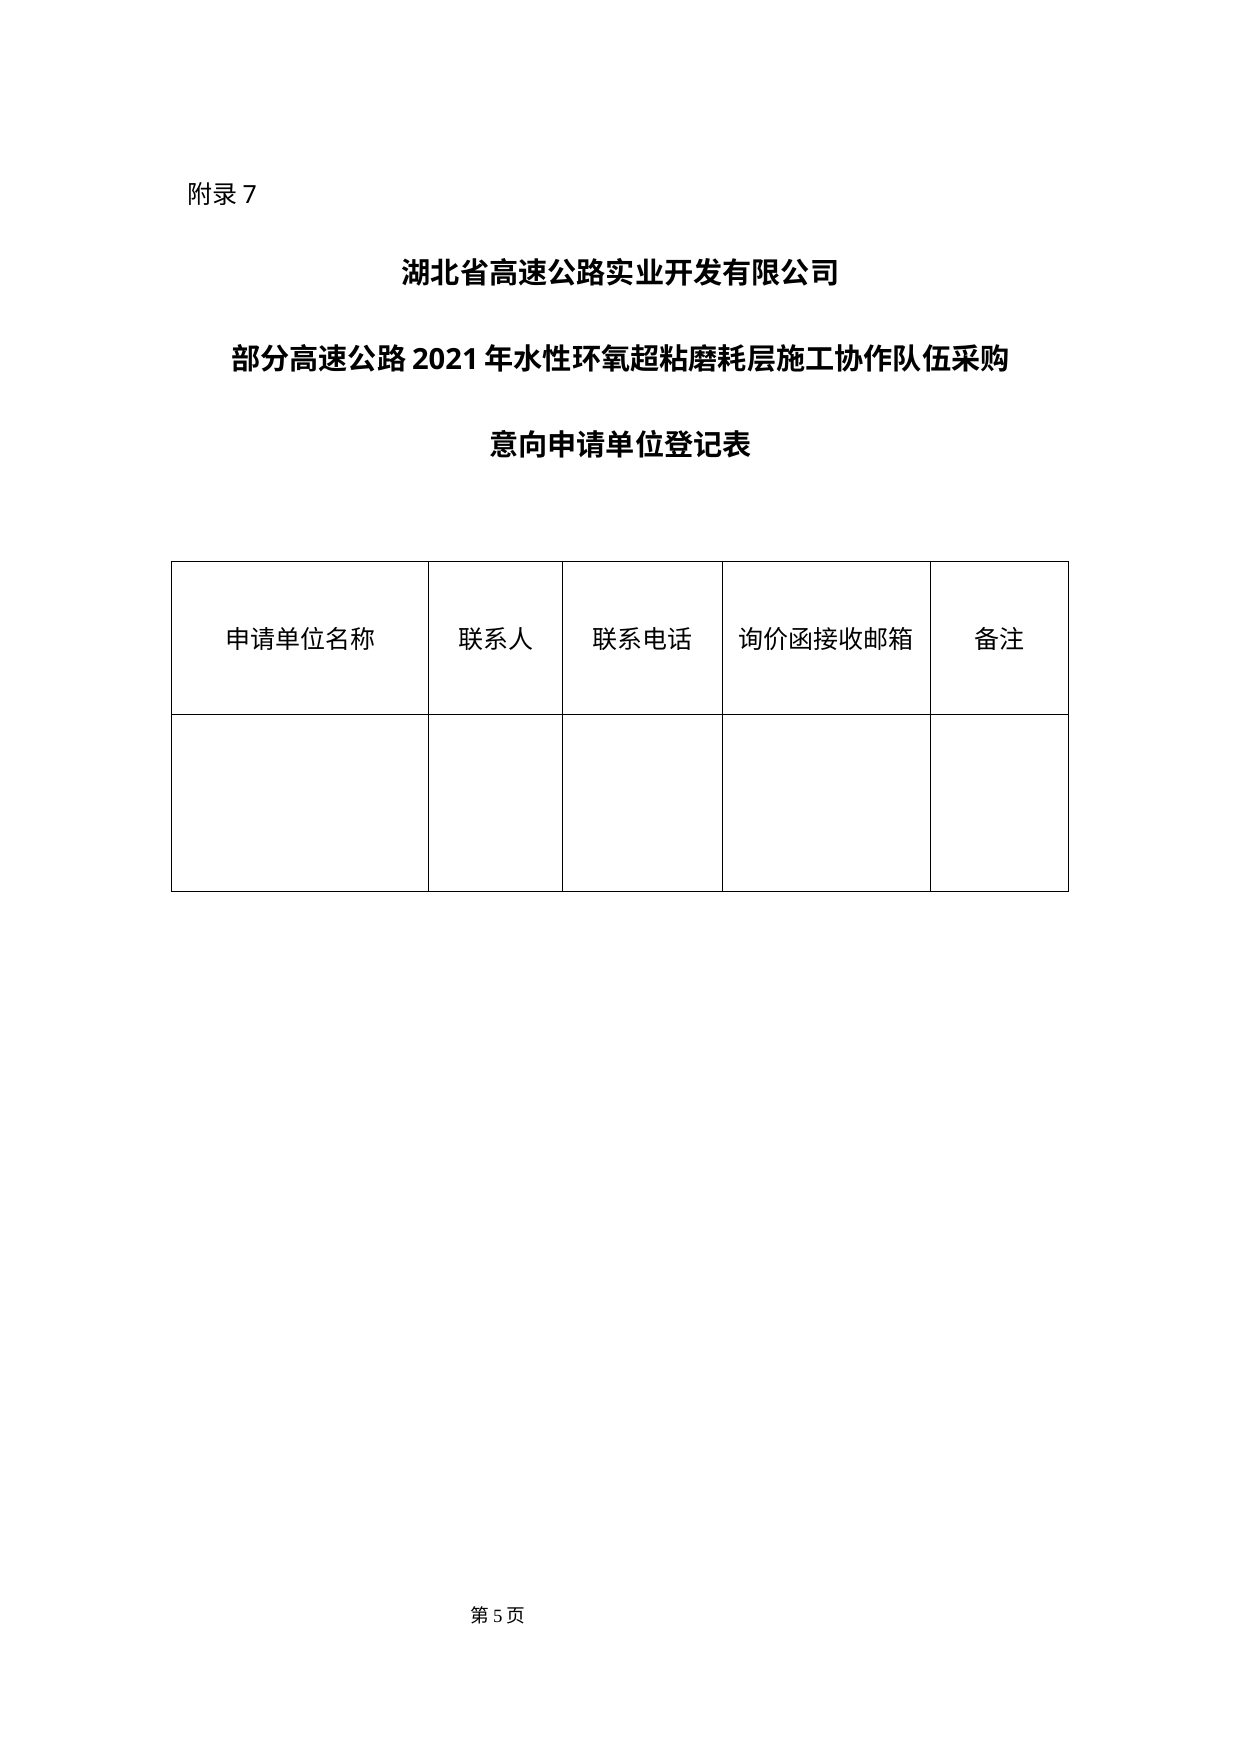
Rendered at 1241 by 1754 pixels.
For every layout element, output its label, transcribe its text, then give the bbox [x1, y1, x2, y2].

table_cell [931, 715, 1068, 891]
table_cell [563, 715, 722, 891]
table_cell [723, 715, 930, 891]
table_header 申请单位名称 [172, 562, 428, 714]
text 意向申请单位登记表 [187, 410, 1053, 475]
table_header 联系电话 [563, 562, 722, 714]
table_cell [429, 715, 562, 891]
table_header 备注 [931, 562, 1068, 714]
text 附录7 [187, 160, 1053, 225]
table_header 联系人 [429, 562, 562, 714]
text 湖北省高速公路实业开发有限公司 [187, 238, 1053, 303]
table_cell [172, 715, 428, 891]
text 部分高速公路2021年水性环氧超粘磨耗层施工协作队伍采购 [187, 324, 1053, 389]
table_header 询价函接收邮箱 [723, 562, 930, 714]
